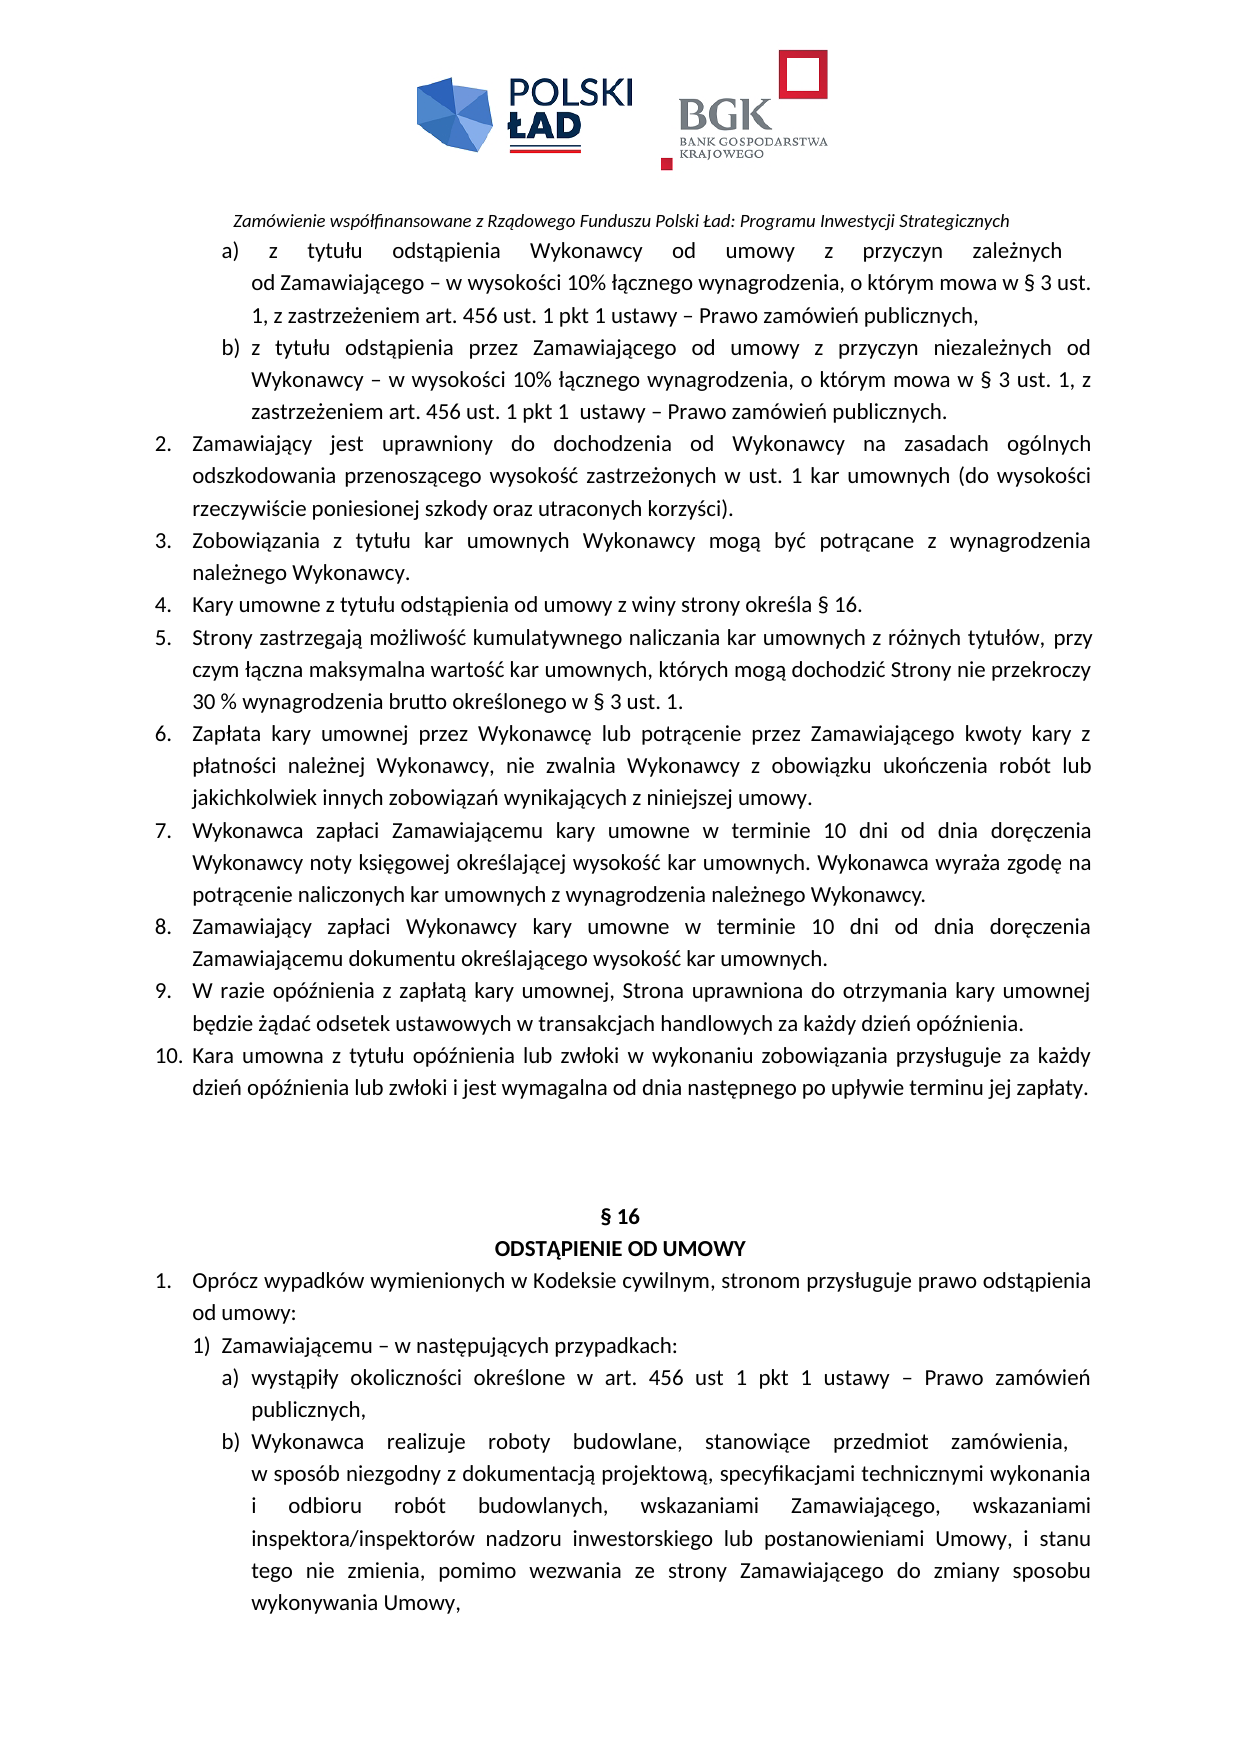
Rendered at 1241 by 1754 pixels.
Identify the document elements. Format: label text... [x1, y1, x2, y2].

list Kara umowna z tytułu opóźnienia lub zwłoki w wykonaniu zobowiązania przysługuje za każdy dzień opóźnienia lub zwłoki i jest wymagalna od dnia następnego po upływie terminu jej zapłaty. [154, 1041, 1093, 1101]
list wystąpiły okoliczności określone w art. 456 ust 1 pkt 1 ustawy – Prawo zamówień publicznych, [221, 1363, 1093, 1423]
list Wykonawca zapłaci Zamawiającemu kary umowne w terminie 10 dni od dnia doręczenia Wykonawcy noty księgowej określającej wysokość kar umownych. Wykonawca wyraża zgodę na potrącenie naliczonych kar umownych z wynagrodzenia należnego Wykonawcy. [154, 816, 1093, 908]
list Zamawiający zapłaci Wykonawcy kary umowne w terminie 10 dni od dnia doręczenia Zamawiającemu dokumentu określającego wysokość kar umownych. [154, 912, 1093, 972]
text a) z tytułu odstąpienia Wykonawcy od umowy z przyczyn zależnych od Zamawiającego – w wysokości 10% łącznego wynagrodzenia, o którym mowa w § 3 ust. 1, z zastrzeżeniem art. 456 ust. 1 pkt 1 ustawy – Prawo zamówień publicznych, [221, 236, 1093, 329]
list Zapłata kary umownej przez Wykonawcę lub potrącenie przez Zamawiającego kwoty kary z płatności należnej Wykonawcy, nie zwalnia Wykonawcy z obowiązku ukończenia robót lub jakichkolwiek innych zobowiązań wynikających z niniejszej umowy. [154, 719, 1093, 812]
list Kary umowne z tytułu odstąpienia od umowy z winy strony określa § 16. [154, 590, 1093, 618]
list Oprócz wypadków wymienionych w Kodeksie cywilnym, stronom przysługuje prawo odstąpienia od umowy: [154, 1266, 1093, 1327]
text ODSTĄPIENIE OD UMOWY [148, 1234, 1093, 1262]
list Wykonawca realizuje roboty budowlane, stanowiące przedmiot zamówienia, w sposób niezgodny z dokumentacją projektową, specyfikacjami technicznymi wykonania i odbioru robót budowlanych, wskazaniami Zamawiającego, wskazaniami inspektora/inspektorów nadzoru inwestorskiego lub postanowieniami Umowy, i stanu tego nie zmienia, pomimo wezwania ze strony Zamawiającego do zmiany sposobu wykonywania Umowy, [221, 1427, 1093, 1616]
list Strony zastrzegają możliwość kumulatywnego naliczania kar umownych z różnych tytułów, przy czym łączna maksymalna wartość kar umownych, których mogą dochodzić Strony nie przekroczy 30 % wynagrodzenia brutto określonego w § 3 ust. 1. [154, 623, 1093, 715]
list Zamawiający jest uprawniony do dochodzenia od Wykonawcy na zasadach ogólnych odszkodowania przenoszącego wysokość zastrzeżonych w ust. 1 kar umownych (do wysokości rzeczywiście poniesionej szkody oraz utraconych korzyści). [154, 429, 1093, 522]
list Zamawiającemu – w następujących przypadkach: [192, 1331, 1093, 1359]
text b) z tytułu odstąpienia przez Zamawiającego od umowy z przyczyn niezależnych od Wykonawcy – w wysokości 10% łącznego wynagrodzenia, o którym mowa w § 3 ust. 1, z zastrzeżeniem art. 456 ust. 1 pkt 1 ustawy – Prawo zamówień publicznych. [221, 333, 1093, 425]
list W razie opóźnienia z zapłatą kary umownej, Strona uprawniona do otrzymania kary umownej będzie żądać odsetek ustawowych w transakcjach handlowych za każdy dzień opóźnienia. [154, 977, 1093, 1037]
list Zobowiązania z tytułu kar umownych Wykonawcy mogą być potrącane z wynagrodzenia należnego Wykonawcy. [154, 526, 1093, 586]
text § 16 [148, 1202, 1093, 1230]
